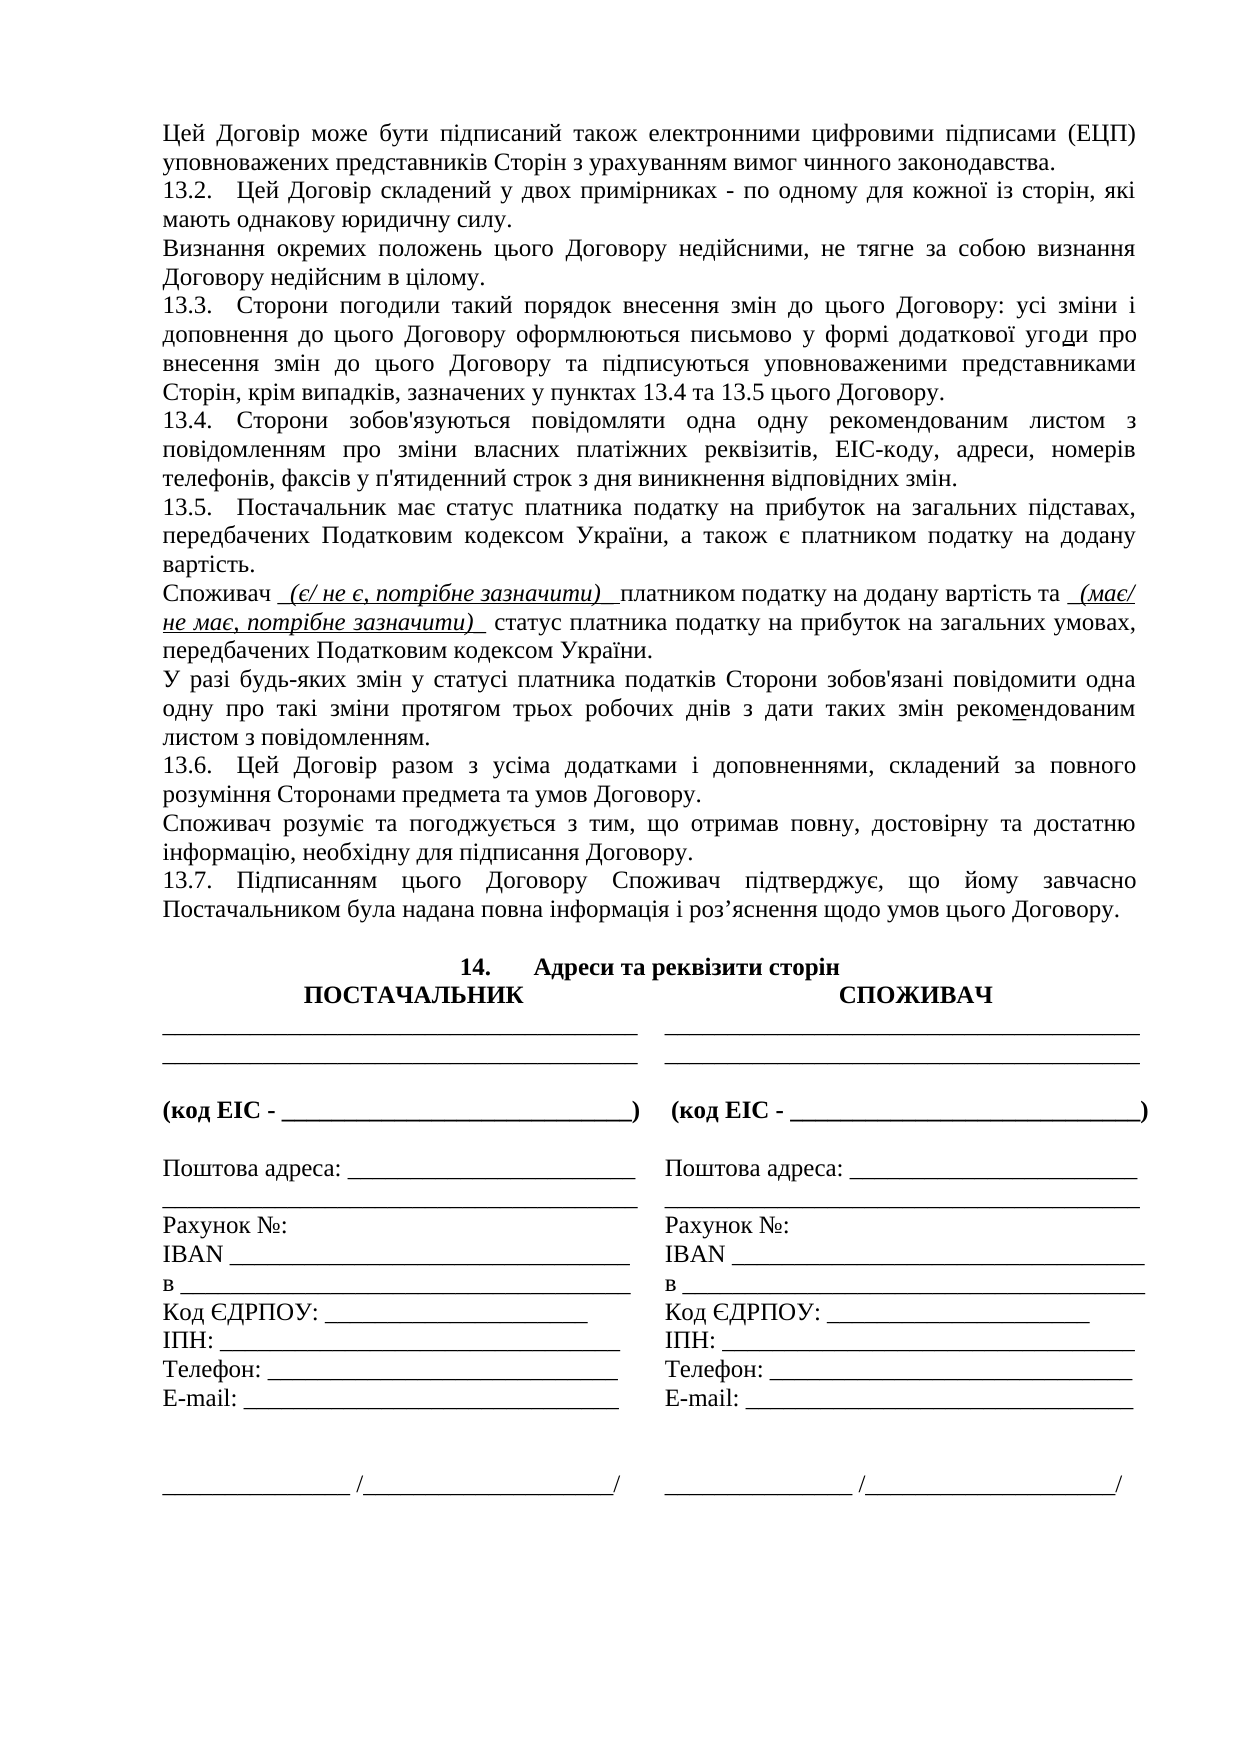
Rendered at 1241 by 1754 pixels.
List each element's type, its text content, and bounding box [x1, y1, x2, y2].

text Споживач розуміє та погоджується з тим, що отримав повну, достовірну та достатню інформацію, необхідну для підписання Договору. [162, 808, 1137, 866]
text У разі будь-яких змін у статусі платника податків Сторони зобов'язані повідомити одна одну про такі зміни протягом трьох робочих днів з дати таких змін рекомендованим листом з повідомленням. [162, 664, 1137, 751]
table_header СПОЖИВАЧ ______________________________________ ______________________________________ (код ЕІС - ____________________________) Поштова адреса: _______________________ ______________________________________ Рахунок №: IBAN _________________________________ в _____________________________________ Код ЄДРПОУ: _____________________ ІПН: _________________________________ Телефон: _____________________________ E-mail: _______________________________ _______________ /____________________/ [665, 981, 1167, 1498]
text Визнання окремих положень цього Договору недійсними, не тягне за собою визнання Договору недійсним в цілому. [162, 233, 1137, 291]
text Споживач _(є/ не є, потрібне зазначити)_ платником податку на додану вартість та _(має/ не має, потрібне зазначити)_ статус платника податку на прибуток на загальних умовах, передбачених Податковим кодексом України. [162, 578, 1137, 664]
list Адреси та реквізити сторін [162, 952, 1137, 981]
text Цей Договір може бути підписаний також електронними цифровими підписами (ЕЦП) уповноважених представників Сторін з урахуванням вимог чинного законодавства. [162, 118, 1137, 176]
list Сторони погодили такий порядок внесення змін до цього Договору: усі зміни і доповнення до цього Договору оформлюються письмово у формі додаткової угоди про внесення змін до цього Договору та підписуються уповноваженими представниками Сторін, крім випадків, зазначених у пунктах 13.4 та 13.5 цього Договору. [162, 291, 1137, 406]
list Цей Договір складений у двох примірниках - по одному для кожної із сторін, які мають однакову юридичну силу. [162, 176, 1137, 233]
list Сторони зобов'язуються повідомляти одна одну рекомендованим листом з повідомленням про зміни власних платіжних реквізитів, ЕІС-коду, адреси, номерів телефонів, факсів у п'ятиденний строк з дня виникнення відповідних змін. [162, 406, 1137, 492]
list Постачальник має статус платника податку на прибуток на загальних підставах, передбачених Податковим кодексом України, а також є платником податку на додану вартість. [162, 492, 1137, 578]
list Підписанням цього Договору Споживач підтверджує, що йому завчасно Постачальником була надана повна інформація і роз’яснення щодо умов цього Договору. [162, 866, 1137, 923]
list Цей Договір разом з усіма додатками і доповненнями, складений за повного розуміння Сторонами предмета та умов Договору. [162, 751, 1137, 808]
table_header ПОСТАЧАЛЬНИК ______________________________________ ______________________________________ (код ЕІС - ____________________________) Поштова адреса: _______________________ ______________________________________ Рахунок №: IBAN ________________________________ в ____________________________________ Код ЄДРПОУ: _____________________ ІПН: ________________________________ Телефон: ____________________________ E-mail: ______________________________ _______________ /____________________/ [163, 981, 664, 1498]
